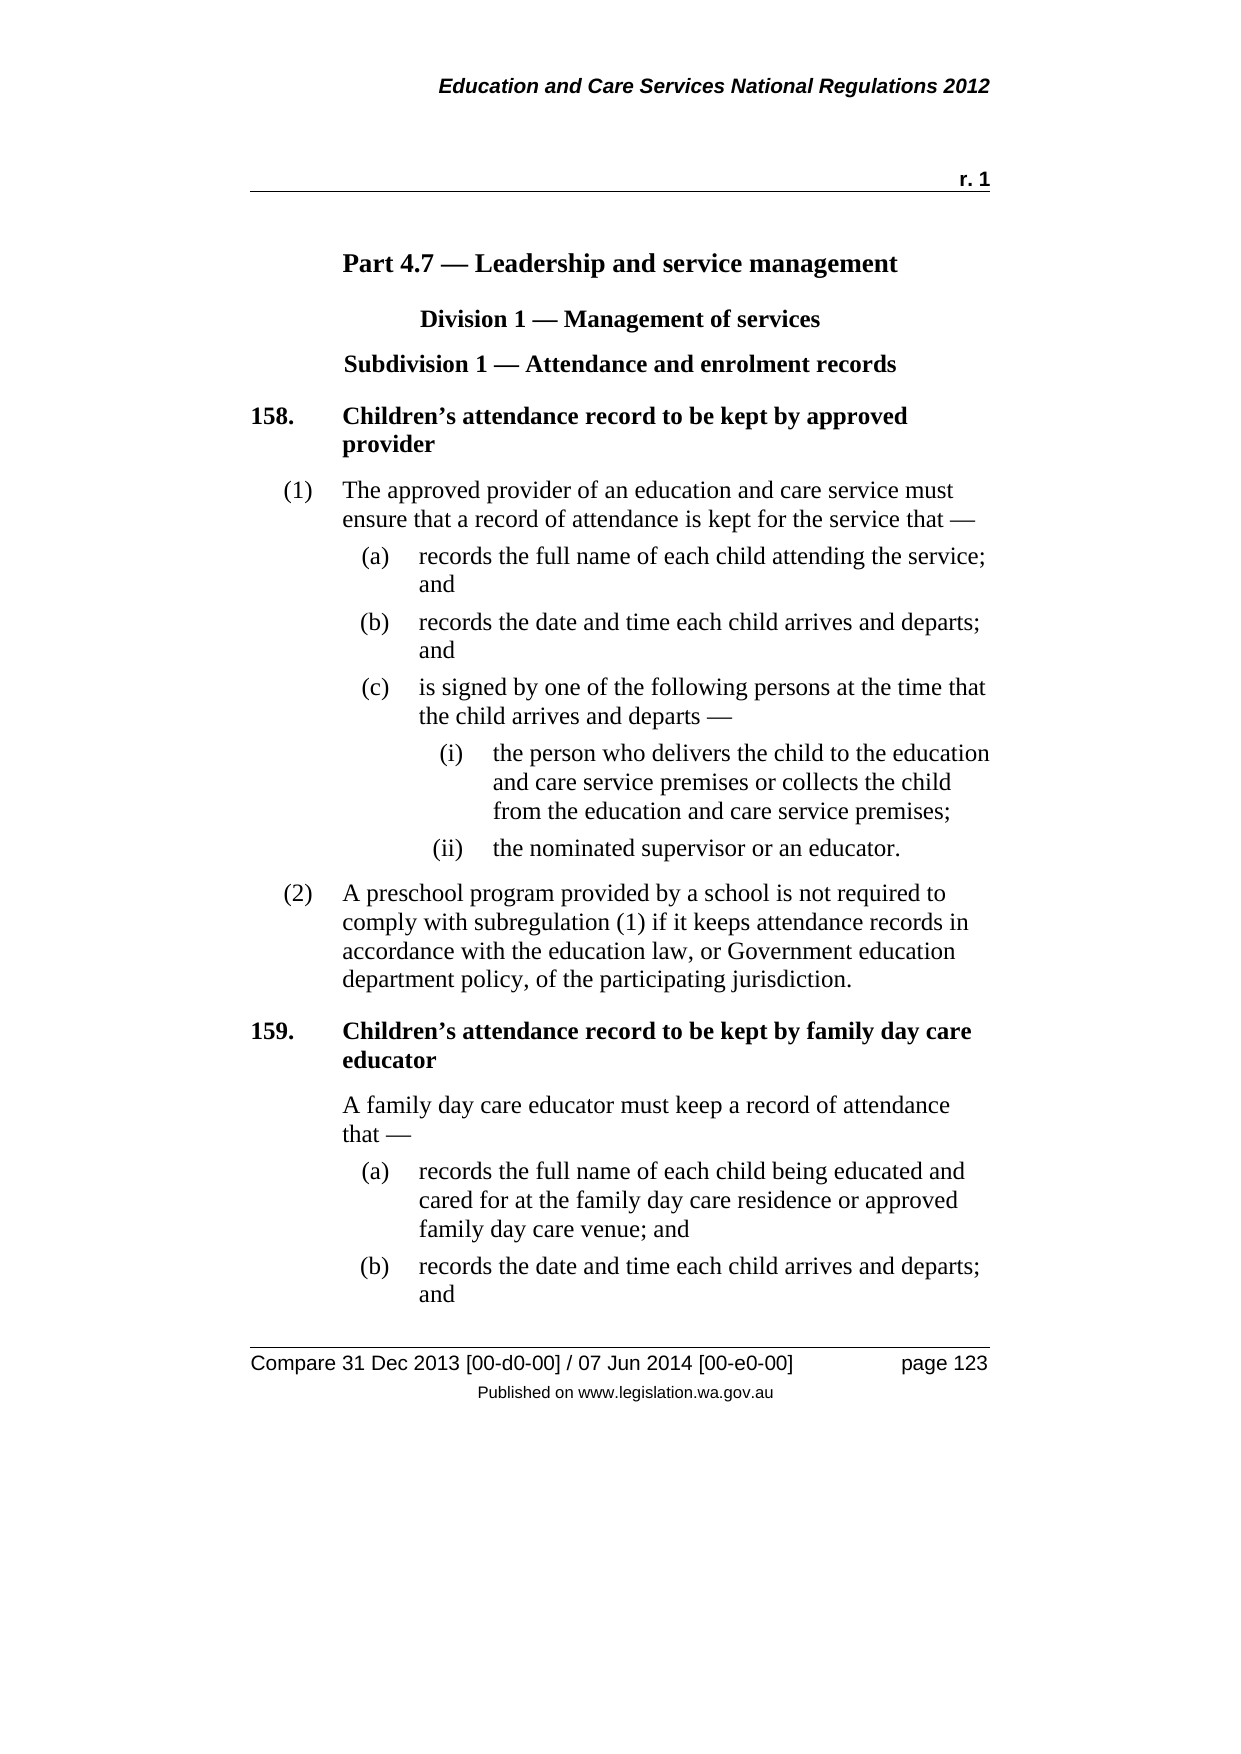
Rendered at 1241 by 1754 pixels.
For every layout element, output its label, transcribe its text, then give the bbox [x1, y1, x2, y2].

text (ii) the nominated supervisor or an educator. [250, 833, 990, 862]
subtitle 159. Children’s attendance record to be kept by family day care educator [250, 1016, 990, 1074]
text (b) records the date and time each child arrives and departs; and [250, 607, 990, 664]
subtitle Division 1 — Management of services [250, 304, 990, 332]
text (2) A preschool program provided by a school is not required to comply with subregulation (1) if it keeps attendance records in accordance with the education law, or Government education department policy, of the participating jurisdiction. [250, 878, 990, 993]
subtitle 158. Children’s attendance record to be kept by approved provider [250, 401, 990, 458]
subtitle Part 4.7 — Leadership and service management [250, 247, 990, 279]
text (a) records the full name of each child attending the service; and [250, 541, 990, 598]
text (a) records the full name of each child being educated and cared for at the family day care residence or approved family day care venue; and [250, 1156, 990, 1242]
text (1) The approved provider of an education and care service must ensure that a record of attendance is kept for the service that — [250, 475, 990, 532]
subtitle Subdivision 1 — Attendance and enrolment records [250, 349, 990, 378]
text (b) records the date and time each child arrives and departs; and [250, 1251, 990, 1308]
text (i) the person who delivers the child to the education and care service premises or collects the child from the education and care service premises; [250, 738, 990, 824]
text A family day care educator must keep a record of attendance that — [250, 1090, 990, 1148]
text (c) is signed by one of the following persons at the time that the child arrives and departs — [250, 672, 990, 730]
